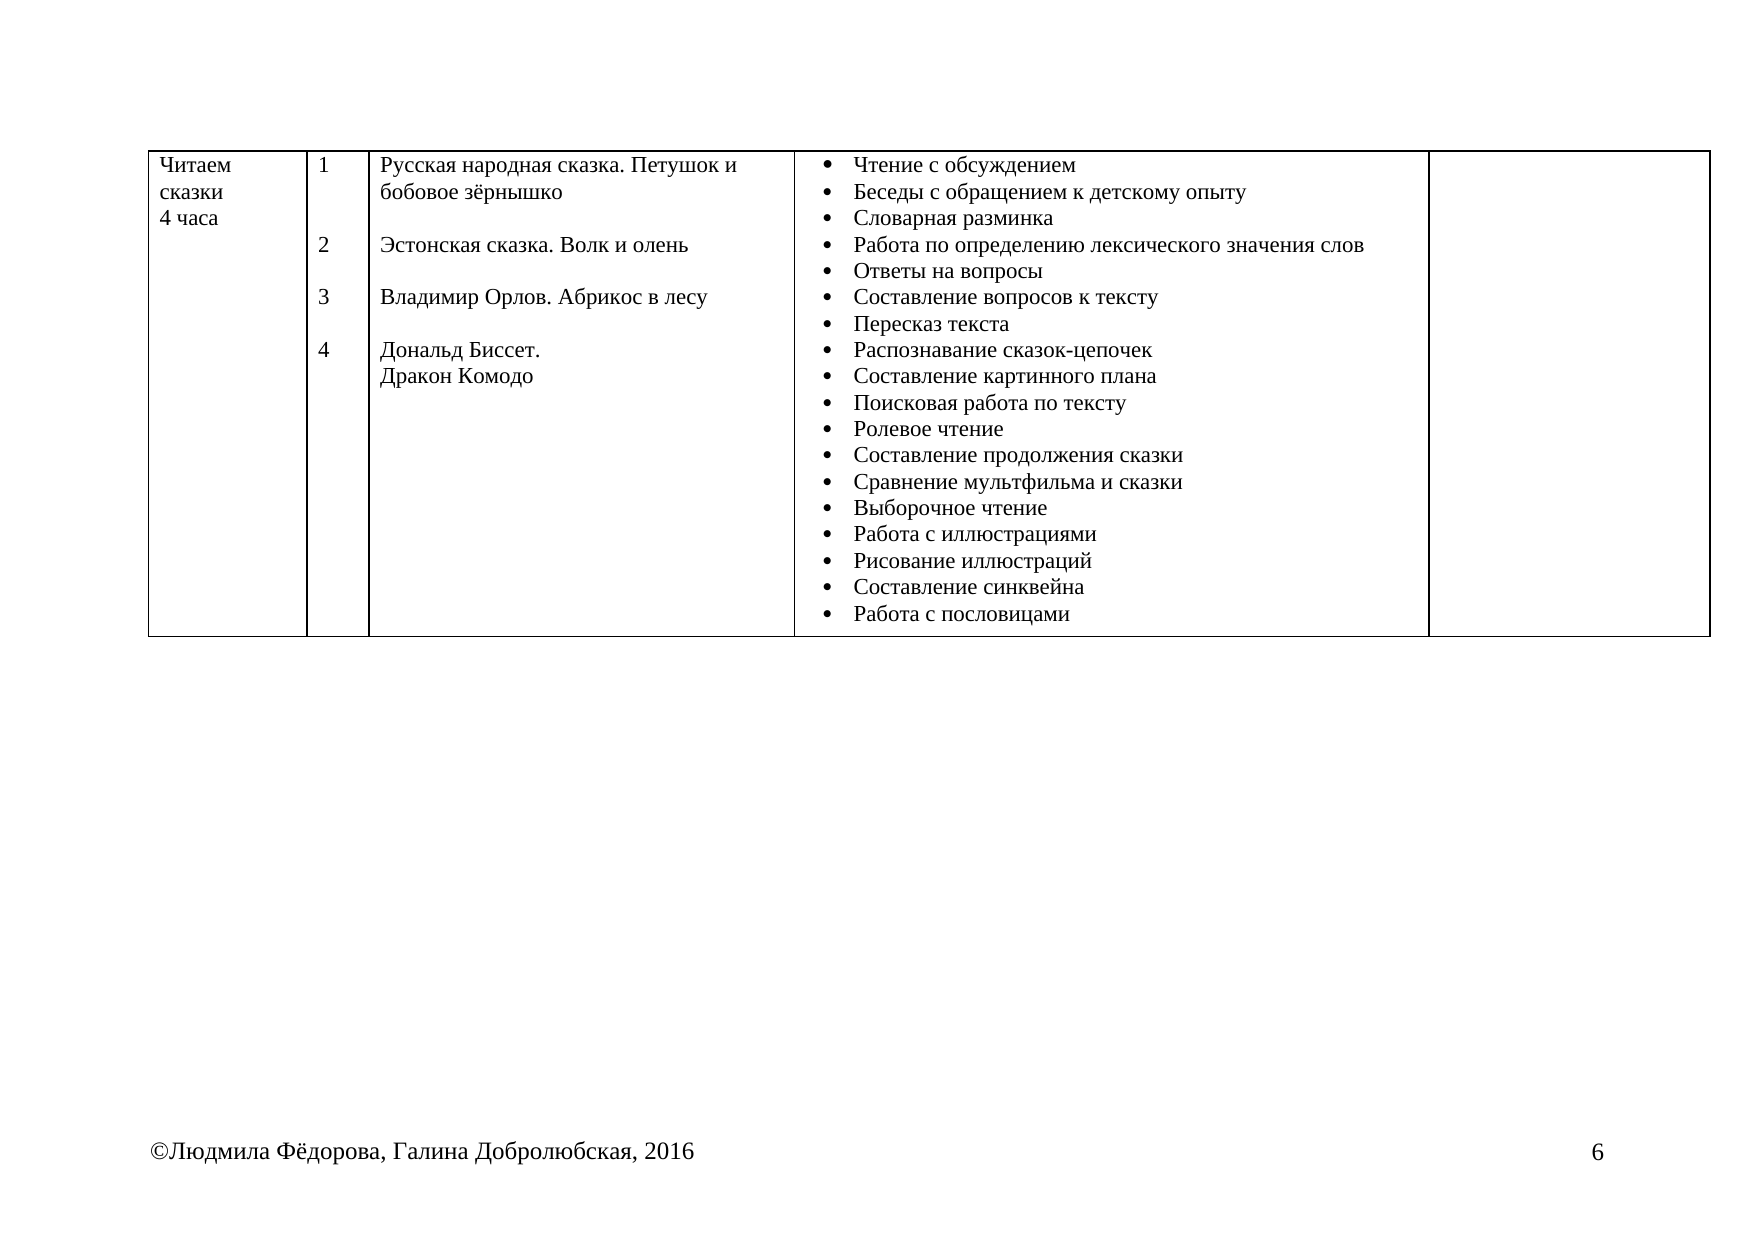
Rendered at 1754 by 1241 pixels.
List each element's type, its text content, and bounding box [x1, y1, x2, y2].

table_cell Русская народная сказка. Петушок и бобовое зёрнышко Эстонская сказка. Волк и олень Владимир Орлов. Абрикос в лесу Дональд Биссет. Дракон Комодо [370, 152, 794, 636]
table_cell 1 2 3 4 [308, 152, 368, 636]
table_cell [1430, 152, 1709, 636]
table_cell Чтение с обсуждением Беседы с обращением к детскому опыту Словарная разминка Работа по определению лексического значения слов Ответы на вопросы Составление вопросов к тексту Пересказ текста Распознавание сказок-цепочек Составление картинного плана Поисковая работа по тексту Ролевое чтение Составление продолжения сказки Сравнение мультфильма и сказки Выборочное чтение Работа с иллюстрациями Рисование иллюстраций Составление синквейна Работа с пословицами [795, 152, 1428, 636]
table_cell Читаем сказки 4 часа [149, 152, 306, 636]
